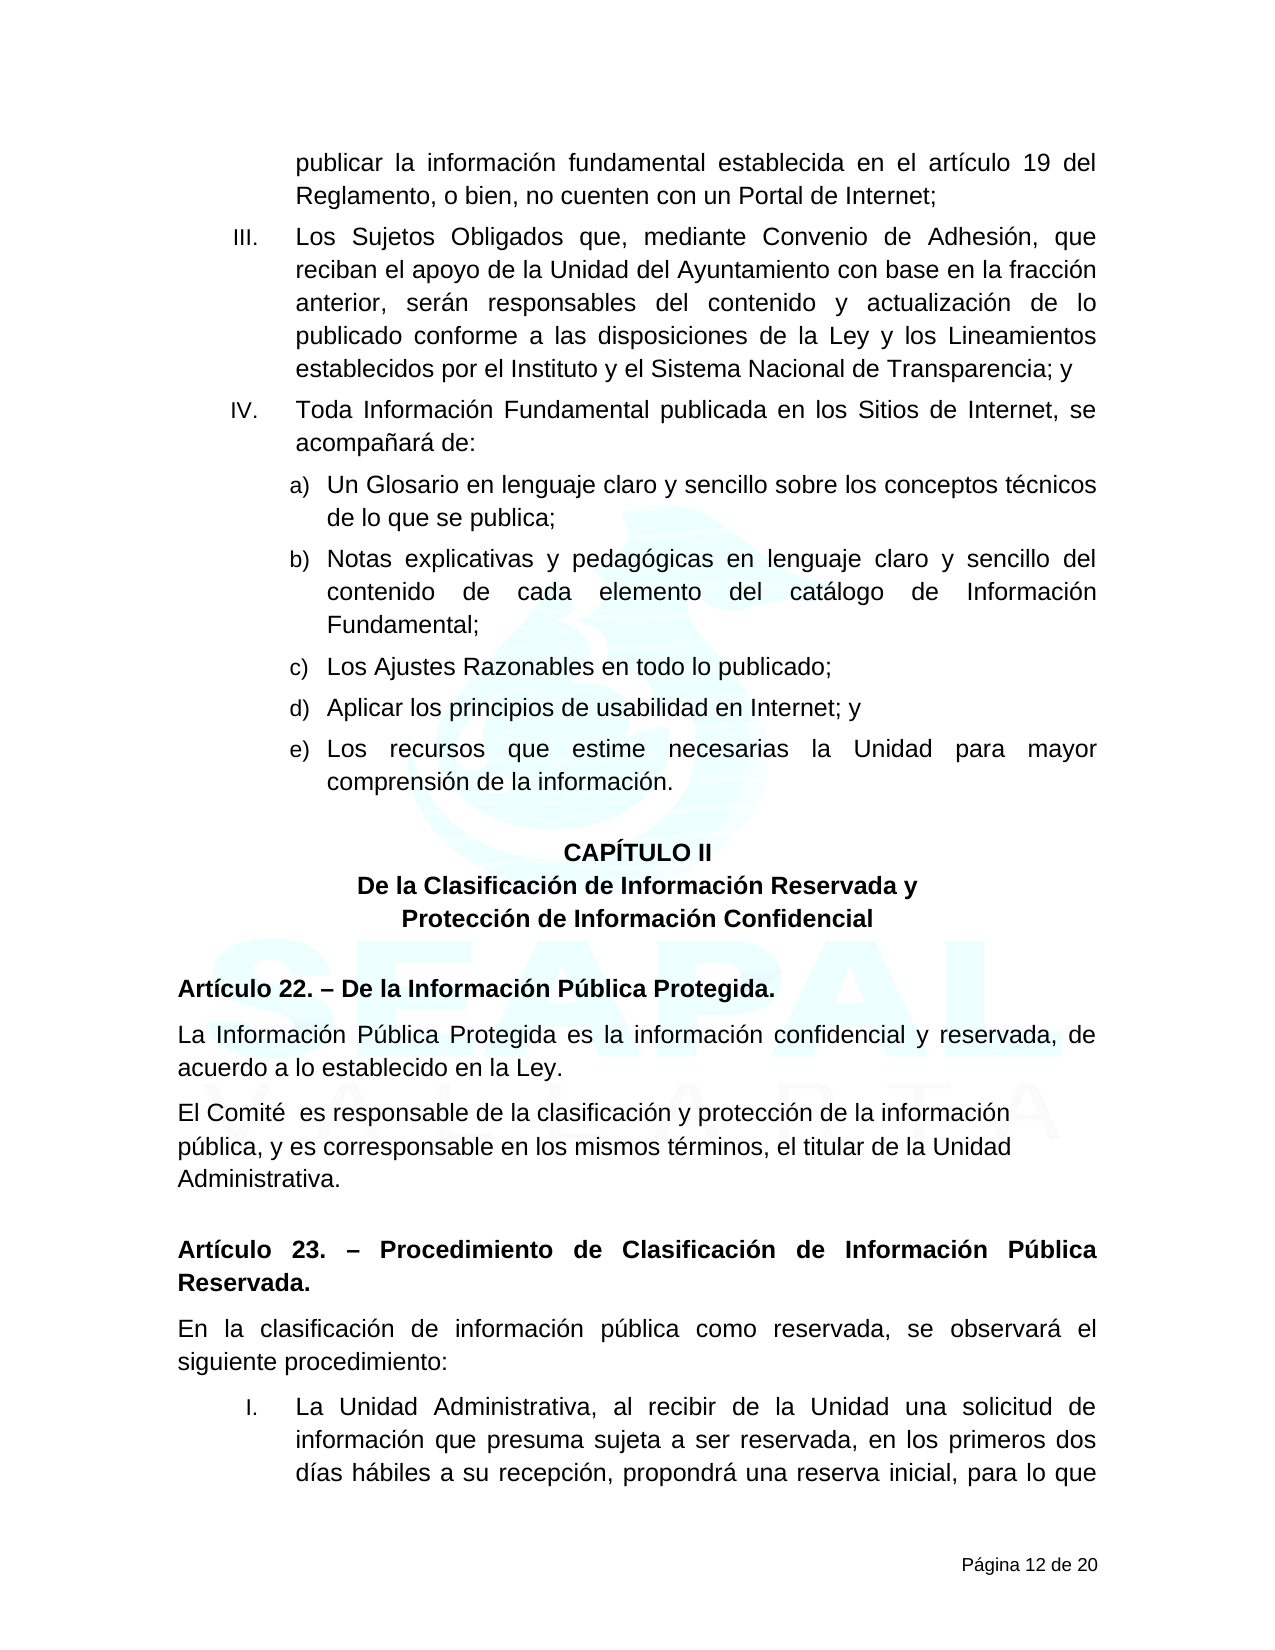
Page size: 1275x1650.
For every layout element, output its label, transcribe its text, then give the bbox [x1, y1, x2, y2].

list Toda Información Fundamental publicada en los Sitios de Internet, se acompañará de: [258, 395, 1098, 457]
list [258, 148, 1098, 209]
text En la clasificación de información pública como reservada, se observará el siguiente procedimiento: [177, 1313, 1098, 1375]
text Artículo 22. – De la Información Pública Protegida. [177, 974, 1098, 1003]
list Notas explicativas y pedagógicas en lenguaje claro y sencillo del contenido de cada elemento del catálogo de Información Fundamental; [289, 544, 1098, 639]
list Los recursos que estime necesarias la Unidad para mayor comprensión de la información. [289, 734, 1098, 796]
list Aplicar los principios de usabilidad en Internet; y [289, 693, 1098, 722]
text Artículo 23. – Procedimiento de Clasificación de Información Pública Reservada. [177, 1235, 1098, 1297]
text El Comité es responsable de la clasificación y protección de la información pública, y es corresponsable en los mismos términos, el titular de la Unidad Administrativa. [177, 1098, 1098, 1193]
list Un Glosario en lenguaje claro y sencillo sobre los conceptos técnicos de lo que se publica; [289, 470, 1098, 532]
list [258, 1392, 1098, 1487]
list Los Ajustes Razonables en todo lo publicado; [289, 652, 1098, 680]
text La Información Pública Protegida es la información confidencial y reservada, de acuerdo a lo establecido en la Ley. [177, 1020, 1098, 1082]
list Los Sujetos Obligados que, mediante Convenio de Adhesión, que reciban el apoyo de la Unidad del Ayuntamiento con base en la fracción anterior, serán responsables del contenido y actualización de lo publicado conforme a las disposiciones de la Ley y los Lineamientos establecidos por el Instituto y el Sistema Nacional de Transparencia; y [258, 222, 1098, 383]
text CAPÍTULO II De la Clasificación de Información Reservada y Protección de Información Confidencial [177, 838, 1098, 933]
